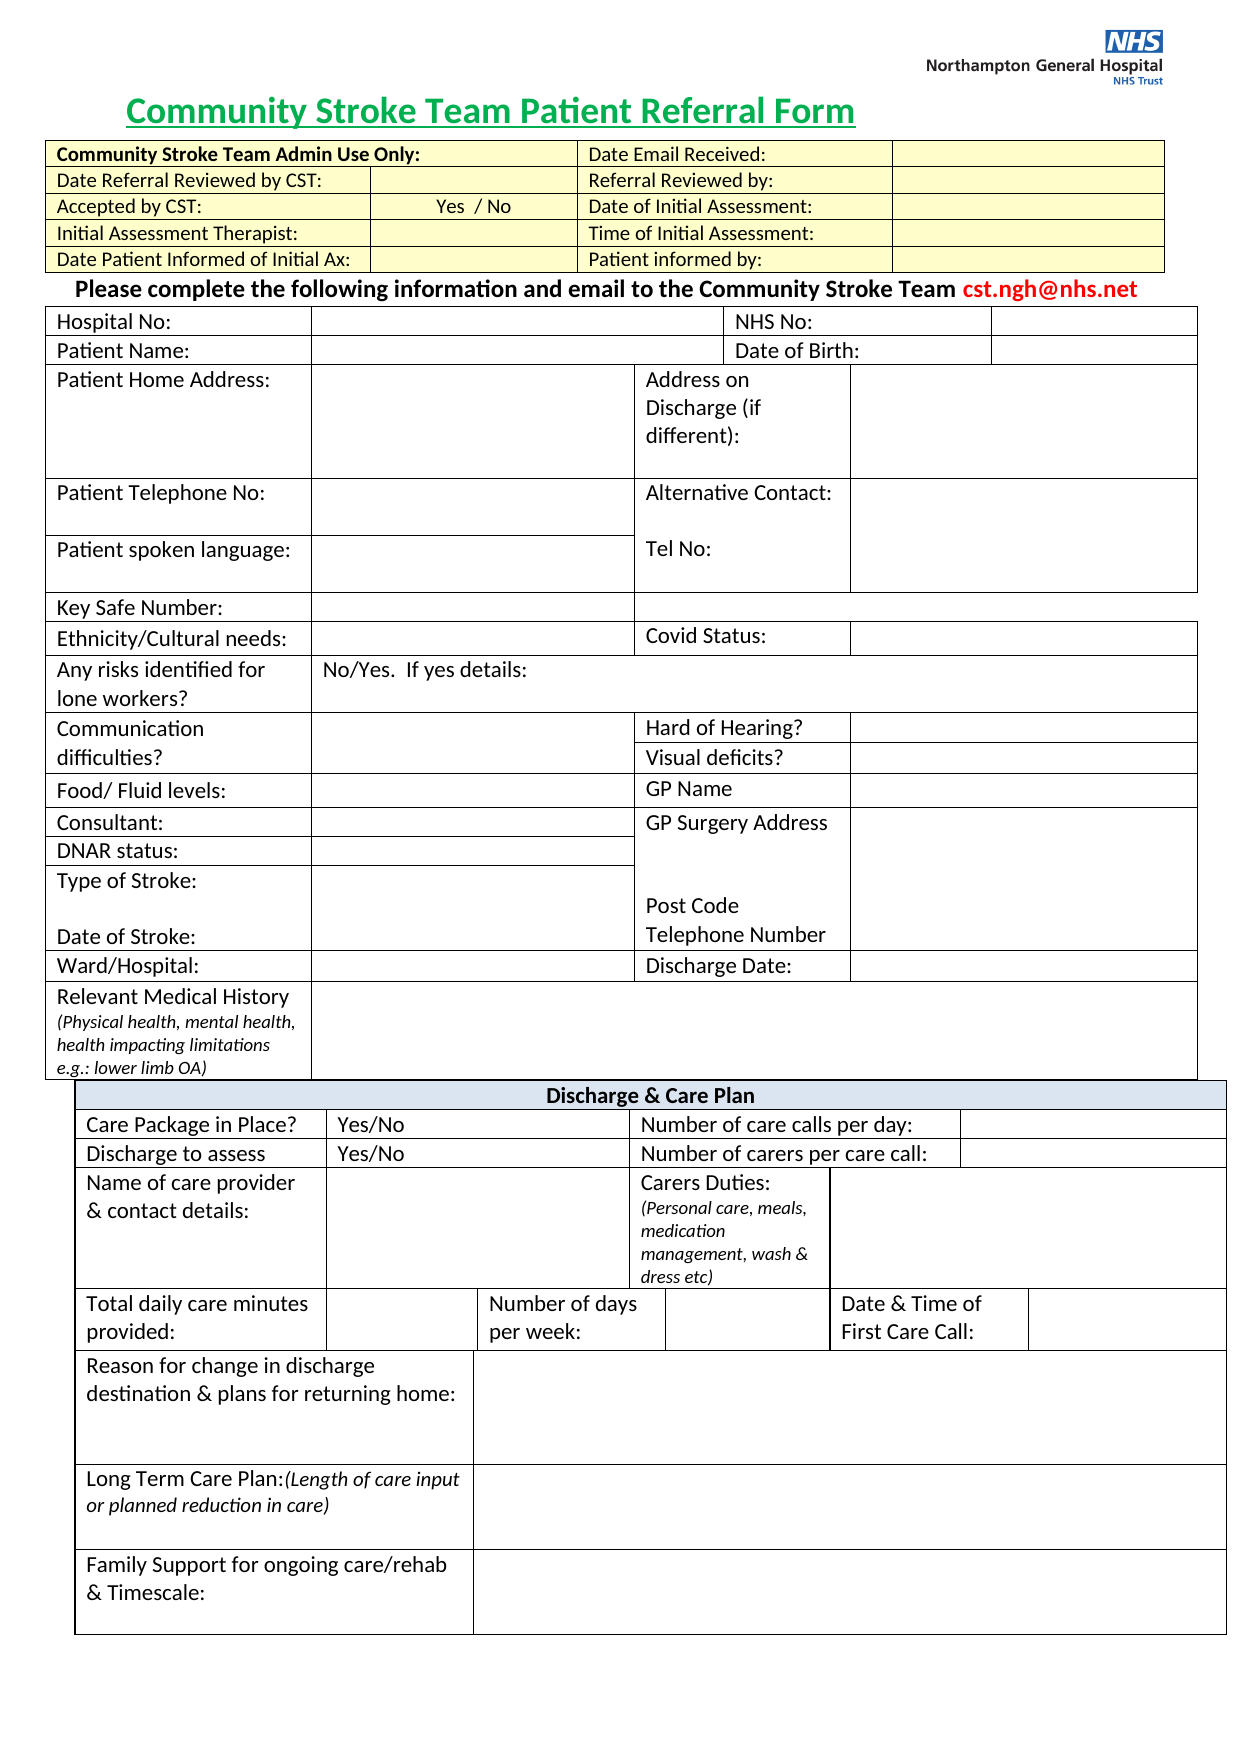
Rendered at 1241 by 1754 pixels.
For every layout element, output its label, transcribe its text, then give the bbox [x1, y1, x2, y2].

table_cell [851, 479, 1197, 592]
table_cell [312, 365, 634, 477]
table_cell Date & Time of First Care Call: [831, 1289, 1028, 1350]
table_cell Yes/No [327, 1139, 629, 1167]
table_cell [961, 1139, 1226, 1167]
table_cell [474, 1550, 1226, 1634]
table_header Date Email Received: [578, 141, 892, 166]
table_cell Key Safe Number: [46, 593, 311, 621]
table_cell Time of Initial Assessment: [578, 220, 892, 246]
table_cell [474, 1351, 1226, 1463]
table_cell [312, 593, 634, 621]
table_cell [371, 220, 577, 246]
table_header NHS No: [724, 307, 991, 335]
text Please complete the following information and email to the Community Stroke Team cst.ngh@nhs.net [75, 273, 1165, 304]
table_cell Date of Initial Assessment: [578, 194, 892, 219]
table_cell [312, 774, 634, 807]
table_cell [893, 247, 1164, 272]
table_cell [312, 951, 634, 981]
table_cell Address on Discharge (if different): [635, 365, 850, 477]
table_cell Name of care provider & contact details: [76, 1168, 326, 1288]
table_cell [893, 220, 1164, 246]
table_cell [851, 951, 1197, 981]
table_cell Yes / No [371, 194, 577, 219]
table_header Community Stroke Team Admin Use Only: [46, 141, 577, 166]
table_cell Ethnicity/Cultural needs: [46, 622, 311, 654]
table_cell Discharge to assess [76, 1139, 326, 1167]
table_cell [666, 1289, 829, 1350]
table_cell DNAR status: [46, 837, 311, 865]
table_cell [992, 336, 1197, 364]
table_cell Total daily care minutes provided: [76, 1289, 326, 1350]
table_cell [474, 1465, 1226, 1549]
table_cell Number of carers per care call: [630, 1139, 960, 1167]
table_header [992, 307, 1197, 335]
table_cell [312, 866, 634, 950]
table_cell Long Term Care Plan:(Length of care input or planned reduction in care) [76, 1465, 473, 1549]
table_cell Ward/Hospital: [46, 951, 311, 981]
picture [925, 27, 1166, 88]
table_cell [961, 1110, 1226, 1138]
table_cell Communication difficulties? [46, 713, 311, 773]
table_header [893, 141, 1164, 166]
table_cell Food/ Fluid levels: [46, 774, 311, 807]
table_cell Consultant: [46, 808, 311, 836]
table_cell [312, 622, 634, 654]
table_cell Date Referral Reviewed by CST: [46, 167, 370, 193]
table_cell Any risks identified for lone workers? [46, 656, 311, 712]
table_cell [312, 837, 634, 865]
table_header Discharge & Care Plan [76, 1081, 1226, 1109]
table_cell Date Patient Informed of Initial Ax: [46, 247, 370, 272]
table_cell [312, 713, 634, 773]
table_cell Patient Telephone No: [46, 479, 311, 534]
table_cell Covid Status: [635, 622, 850, 654]
table_cell Yes/No [327, 1110, 629, 1138]
table_cell Number of care calls per day: [630, 1110, 960, 1138]
table_cell [371, 247, 577, 272]
table_cell [312, 536, 634, 592]
table_cell Type of Stroke: Date of Stroke: [46, 866, 311, 950]
table_cell Number of days per week: [478, 1289, 665, 1350]
subtitle Community Stroke Team Patient Referral Form [75, 87, 1165, 133]
table_cell Patient spoken language: [46, 536, 311, 592]
table_cell [327, 1289, 477, 1350]
table_cell [851, 713, 1197, 742]
table_cell [851, 808, 1197, 950]
table_cell [831, 1168, 1226, 1288]
table_cell [312, 982, 1197, 1079]
table_cell Reason for change in discharge destination & plans for returning home: [76, 1351, 473, 1463]
table_cell No/Yes. If yes details: [312, 656, 1197, 712]
table_cell [312, 479, 634, 534]
table_cell Relevant Medical History (Physical health, mental health, health impacting limitations e.g.: lower limb OA) [46, 982, 311, 1079]
table_cell Accepted by CST: [46, 194, 370, 219]
table_cell Discharge Date: [635, 951, 850, 981]
table_cell [851, 743, 1197, 773]
table_cell Hard of Hearing? [635, 713, 850, 742]
table_header [312, 307, 723, 335]
table_cell [327, 1168, 629, 1288]
table_cell [371, 167, 577, 193]
table_cell [1029, 1289, 1226, 1350]
table_header Hospital No: [46, 307, 311, 335]
table_cell Carers Duties: (Personal care, meals, medication management, wash & dress etc) [630, 1168, 829, 1288]
table_cell [851, 365, 1197, 477]
table_cell Initial Assessment Therapist: [46, 220, 370, 246]
table_cell [312, 808, 634, 836]
table_cell [851, 774, 1197, 807]
table_cell Care Package in Place? [76, 1110, 326, 1138]
table_cell Alternative Contact: Tel No: [635, 479, 850, 592]
table_cell Referral Reviewed by: [578, 167, 892, 193]
table_cell [893, 167, 1164, 193]
table_cell Date of Birth: [724, 336, 991, 364]
table_cell Family Support for ongoing care/rehab & Timescale: [76, 1550, 473, 1634]
table_cell [893, 194, 1164, 219]
table_cell [851, 622, 1197, 654]
table_cell Patient Home Address: [46, 365, 311, 477]
table_cell GP Name [635, 774, 850, 807]
table_cell GP Surgery Address Post Code Telephone Number [635, 808, 850, 950]
table_cell Patient Name: [46, 336, 311, 364]
table_cell [312, 336, 723, 364]
table_cell Visual deficits? [635, 743, 850, 773]
table_cell Patient informed by: [578, 247, 892, 272]
